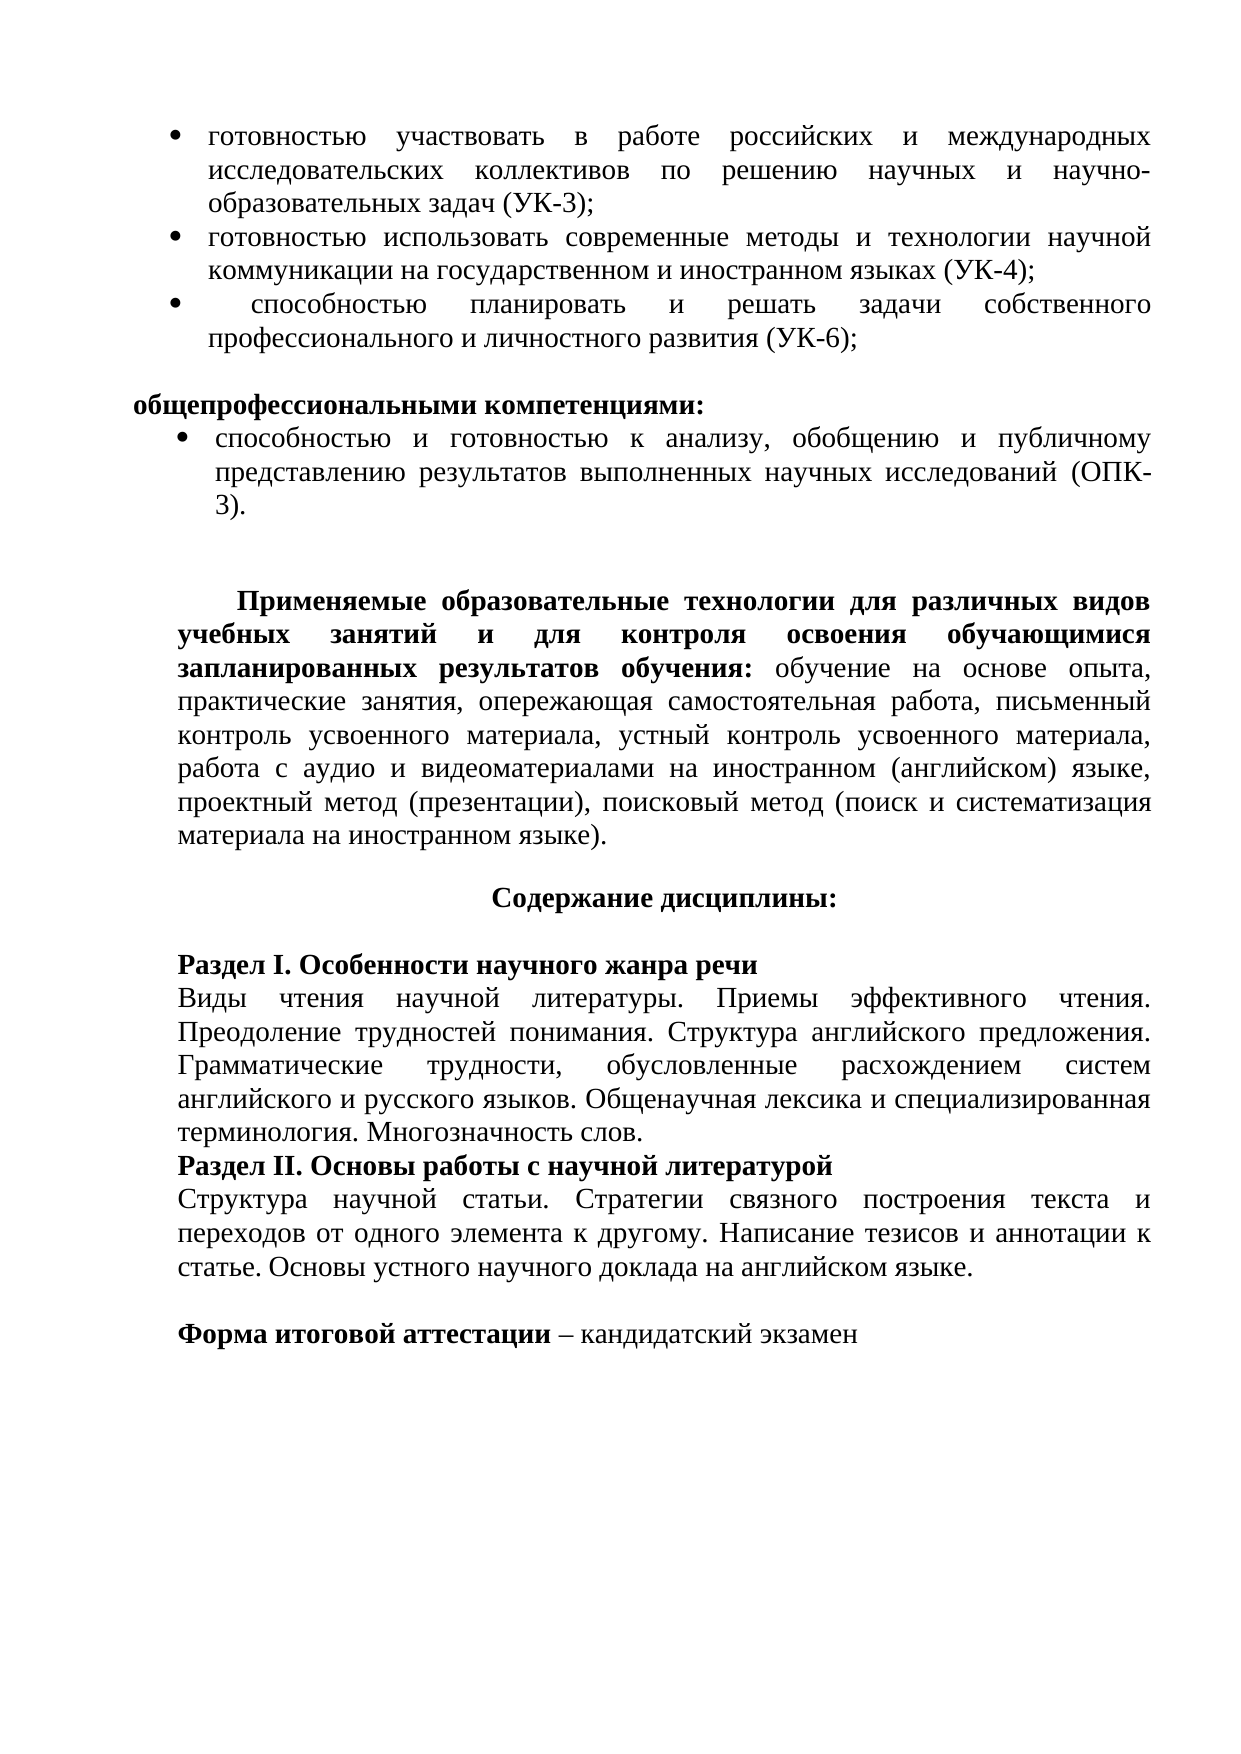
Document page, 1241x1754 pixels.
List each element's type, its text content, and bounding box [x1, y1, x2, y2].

text общепрофессиональными компетенциями: [133, 387, 1152, 420]
text Структура научной статьи. Стратегии связного построения текста и переходов от одного элемента к другому. Написание тезисов и аннотации к статье. Основы устного научного доклада на английском языке. [177, 1182, 1152, 1282]
list готовностью участвовать в работе российских и международных исследовательских коллективов по решению научных и научно-образовательных задач (УК-3); [170, 118, 1152, 219]
text Форма итоговой аттестации – кандидатский экзамен [558, 1316, 1152, 1349]
list способностью и готовностью к анализу, обобщению и публичному представлению результатов выполненных научных исследований (ОПК-3). [177, 420, 1152, 521]
list способностью планировать и решать задачи собственного профессионального и личностного развития (УК-6); [170, 286, 1152, 353]
list готовностью использовать современные методы и технологии научной коммуникации на государственном и иностранном языках (УК-4); [170, 219, 1152, 286]
text Виды чтения научной литературы. Приемы эффективного чтения. Преодоление трудностей понимания. Структура английского предложения. Грамматические трудности, обусловленные расхождением систем английского и русского языков. Общенаучная лексика и специализированная терминология. Многозначность слов. [177, 980, 1152, 1148]
text Применяемые образовательные технологии для различных видов учебных занятий и для контроля освоения обучающимися запланированных результатов обучения: обучение на основе опыта, практические занятия, опережающая самостоятельная работа, письменный контроль усвоенного материала, устный контроль усвоенного материала, работа с аудио и видеоматериалами на иностранном (английском) языке, проектный метод (презентации), поисковый метод (поиск и систематизация материала на иностранном языке). [177, 554, 1152, 851]
text Раздел I. Особенности научного жанра речи [177, 947, 1152, 980]
text Раздел II. Основы работы с научной литературой [177, 1148, 1152, 1182]
text Содержание дисциплины: [177, 880, 1152, 913]
